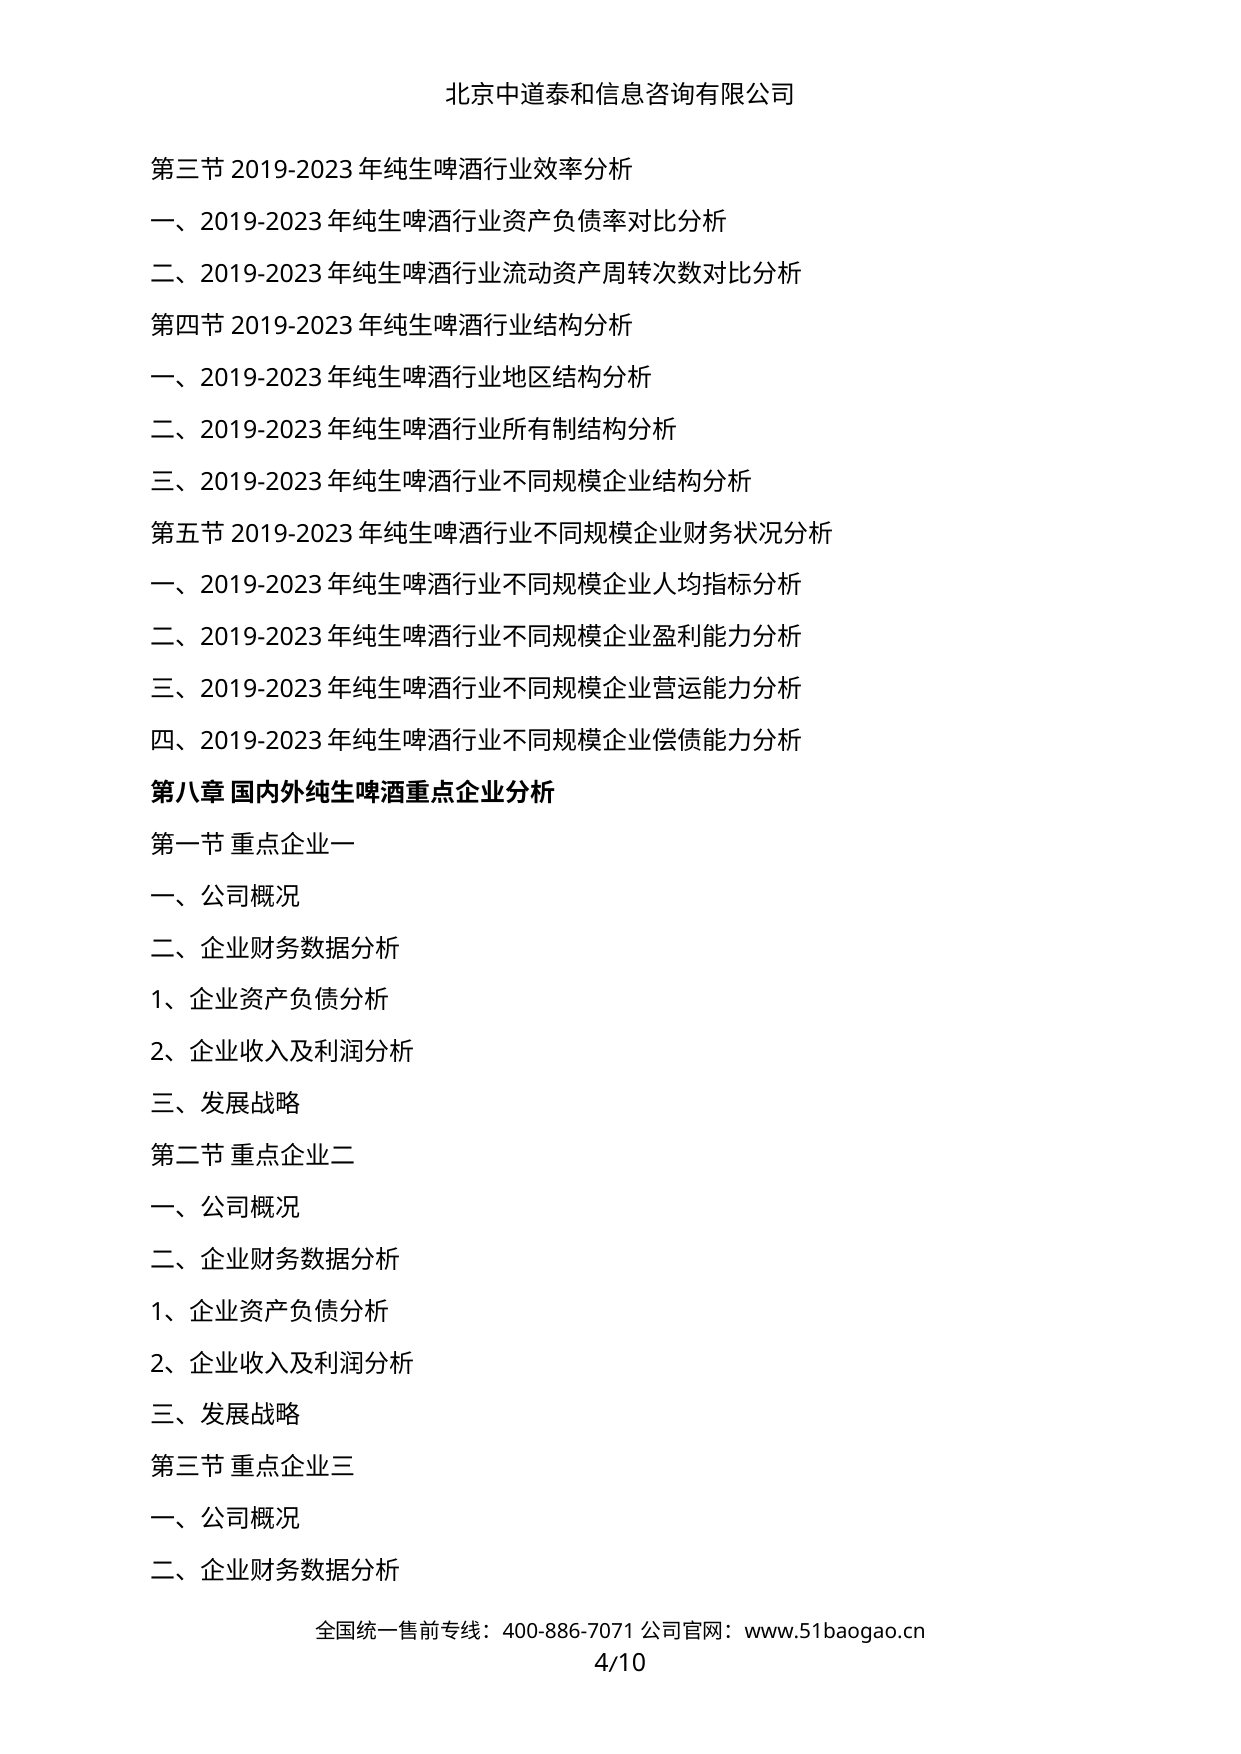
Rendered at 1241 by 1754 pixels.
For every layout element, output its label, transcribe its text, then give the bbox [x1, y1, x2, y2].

text 第五节 2019-2023年纯生啤酒行业不同规模企业财务状况分析 [150, 513, 1090, 549]
text 第三节 重点企业三 [150, 1447, 1090, 1483]
text 一、2019-2023年纯生啤酒行业不同规模企业人均指标分析 [150, 565, 1090, 601]
text 第二节 重点企业二 [150, 1136, 1090, 1172]
text 第四节 2019-2023年纯生啤酒行业结构分析 [150, 306, 1090, 342]
text 二、2019-2023年纯生啤酒行业所有制结构分析 [150, 409, 1090, 446]
text 一、公司概况 [150, 876, 1090, 912]
text 一、公司概况 [150, 1499, 1090, 1535]
text 2、企业收入及利润分析 [150, 1032, 1090, 1068]
text 1、企业资产负债分析 [150, 1291, 1090, 1327]
text 第八章 国内外纯生啤酒重点企业分析 [150, 772, 1090, 809]
text 第三节 2019-2023年纯生啤酒行业效率分析 [150, 150, 1090, 186]
text 三、2019-2023年纯生啤酒行业不同规模企业结构分析 [150, 461, 1090, 497]
text 三、2019-2023年纯生啤酒行业不同规模企业营运能力分析 [150, 669, 1090, 705]
text 二、2019-2023年纯生啤酒行业不同规模企业盈利能力分析 [150, 617, 1090, 653]
text 一、公司概况 [150, 1187, 1090, 1224]
text 二、企业财务数据分析 [150, 1551, 1090, 1587]
text 一、2019-2023年纯生啤酒行业资产负债率对比分析 [150, 202, 1090, 238]
text 1、企业资产负债分析 [150, 980, 1090, 1016]
text 第一节 重点企业一 [150, 824, 1090, 861]
text 二、2019-2023年纯生啤酒行业流动资产周转次数对比分析 [150, 254, 1090, 290]
text 四、2019-2023年纯生啤酒行业不同规模企业偿债能力分析 [150, 721, 1090, 757]
text 2、企业收入及利润分析 [150, 1343, 1090, 1379]
text 一、2019-2023年纯生啤酒行业地区结构分析 [150, 357, 1090, 394]
text 三、发展战略 [150, 1084, 1090, 1120]
text 三、发展战略 [150, 1395, 1090, 1431]
text 二、企业财务数据分析 [150, 928, 1090, 964]
text 二、企业财务数据分析 [150, 1239, 1090, 1276]
